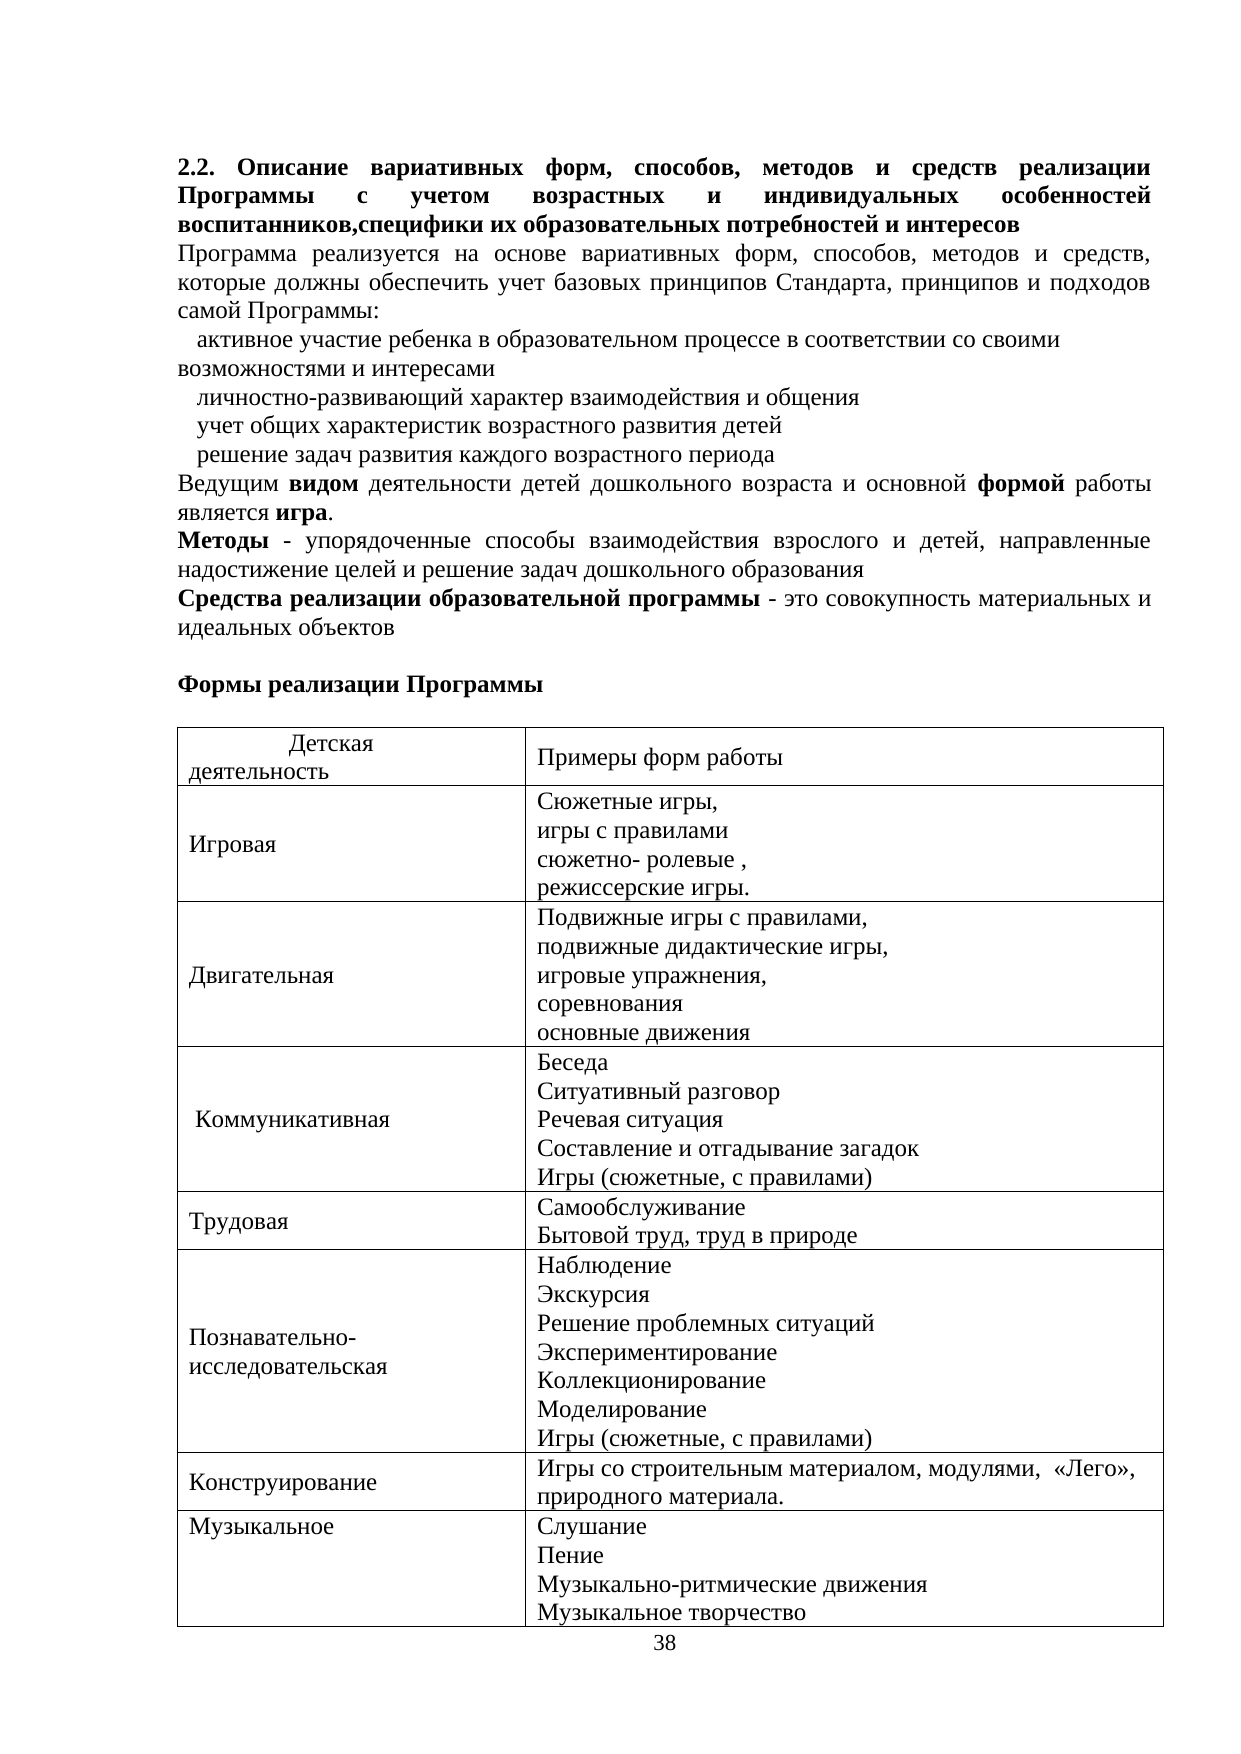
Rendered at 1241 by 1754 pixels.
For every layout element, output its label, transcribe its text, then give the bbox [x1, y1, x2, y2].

text личностно-развивающий характер взаимодействия и общения [177, 382, 1152, 410]
table_cell Игровая [178, 786, 525, 901]
table_cell Самообслуживание Бытовой труд, труд в природе [526, 1192, 1163, 1249]
table_cell Коммуникативная [178, 1047, 525, 1191]
table_cell Музыкальное [178, 1511, 525, 1626]
table_cell Двигательная [178, 902, 525, 1046]
table_cell Познавательно-исследовательская [178, 1250, 525, 1452]
table_header Детская деятельность [178, 728, 525, 785]
table_cell Беседа Ситуативный разговор Речевая ситуация Составление и отгадывание загадок Игры (сюжетные, с правилами) [526, 1047, 1163, 1191]
text 2.2. Описание вариативных форм, способов, методов и средств реализации Программы с учетом возрастных и индивидуальных особенностей воспитанников,специфики их образовательных потребностей и интересов [177, 152, 1152, 238]
table_cell Подвижные игры с правилами, подвижные дидактические игры, игровые упражнения, соревнования основные движения [526, 902, 1163, 1046]
text Средства реализации образовательной программы - это совокупность материальных и идеальных объектов [177, 583, 1152, 640]
text Ведущим видом деятельности детей дошкольного возраста и основной формой работы является игра. [177, 468, 1152, 525]
text учет общих характеристик возрастного развития детей [177, 410, 1152, 439]
text активное участие ребенка в образовательном процессе в соответствии со своими [177, 324, 1152, 353]
text Программа реализуется на основе вариативных форм, способов, методов и средств, которые должны обеспечить учет базовых принципов Стандарта, принципов и подходов самой Программы: [177, 238, 1152, 324]
table_cell Сюжетные игры, игры с правилами сюжетно- ролевые , режиссерские игры. [526, 786, 1163, 901]
text возможностями и интересами [177, 353, 1152, 382]
table_cell Наблюдение Экскурсия Решение проблемных ситуаций Экспериментирование Коллекционирование Моделирование Игры (сюжетные, с правилами) [526, 1250, 1163, 1452]
table_cell Конструирование [178, 1453, 525, 1510]
table_header Примеры форм работы [526, 728, 1163, 785]
table_cell Игры со строительным материалом, модулями, «Лего», природного материала. [526, 1453, 1163, 1510]
text Формы реализации Программы [177, 669, 1152, 698]
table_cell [526, 1511, 1163, 1626]
text решение задач развития каждого возрастного периода [177, 439, 1152, 468]
text Методы - упорядоченные способы взаимодействия взрослого и детей, направленные надостижение целей и решение задач дошкольного образования [177, 525, 1152, 583]
table_cell Трудовая [178, 1192, 525, 1249]
